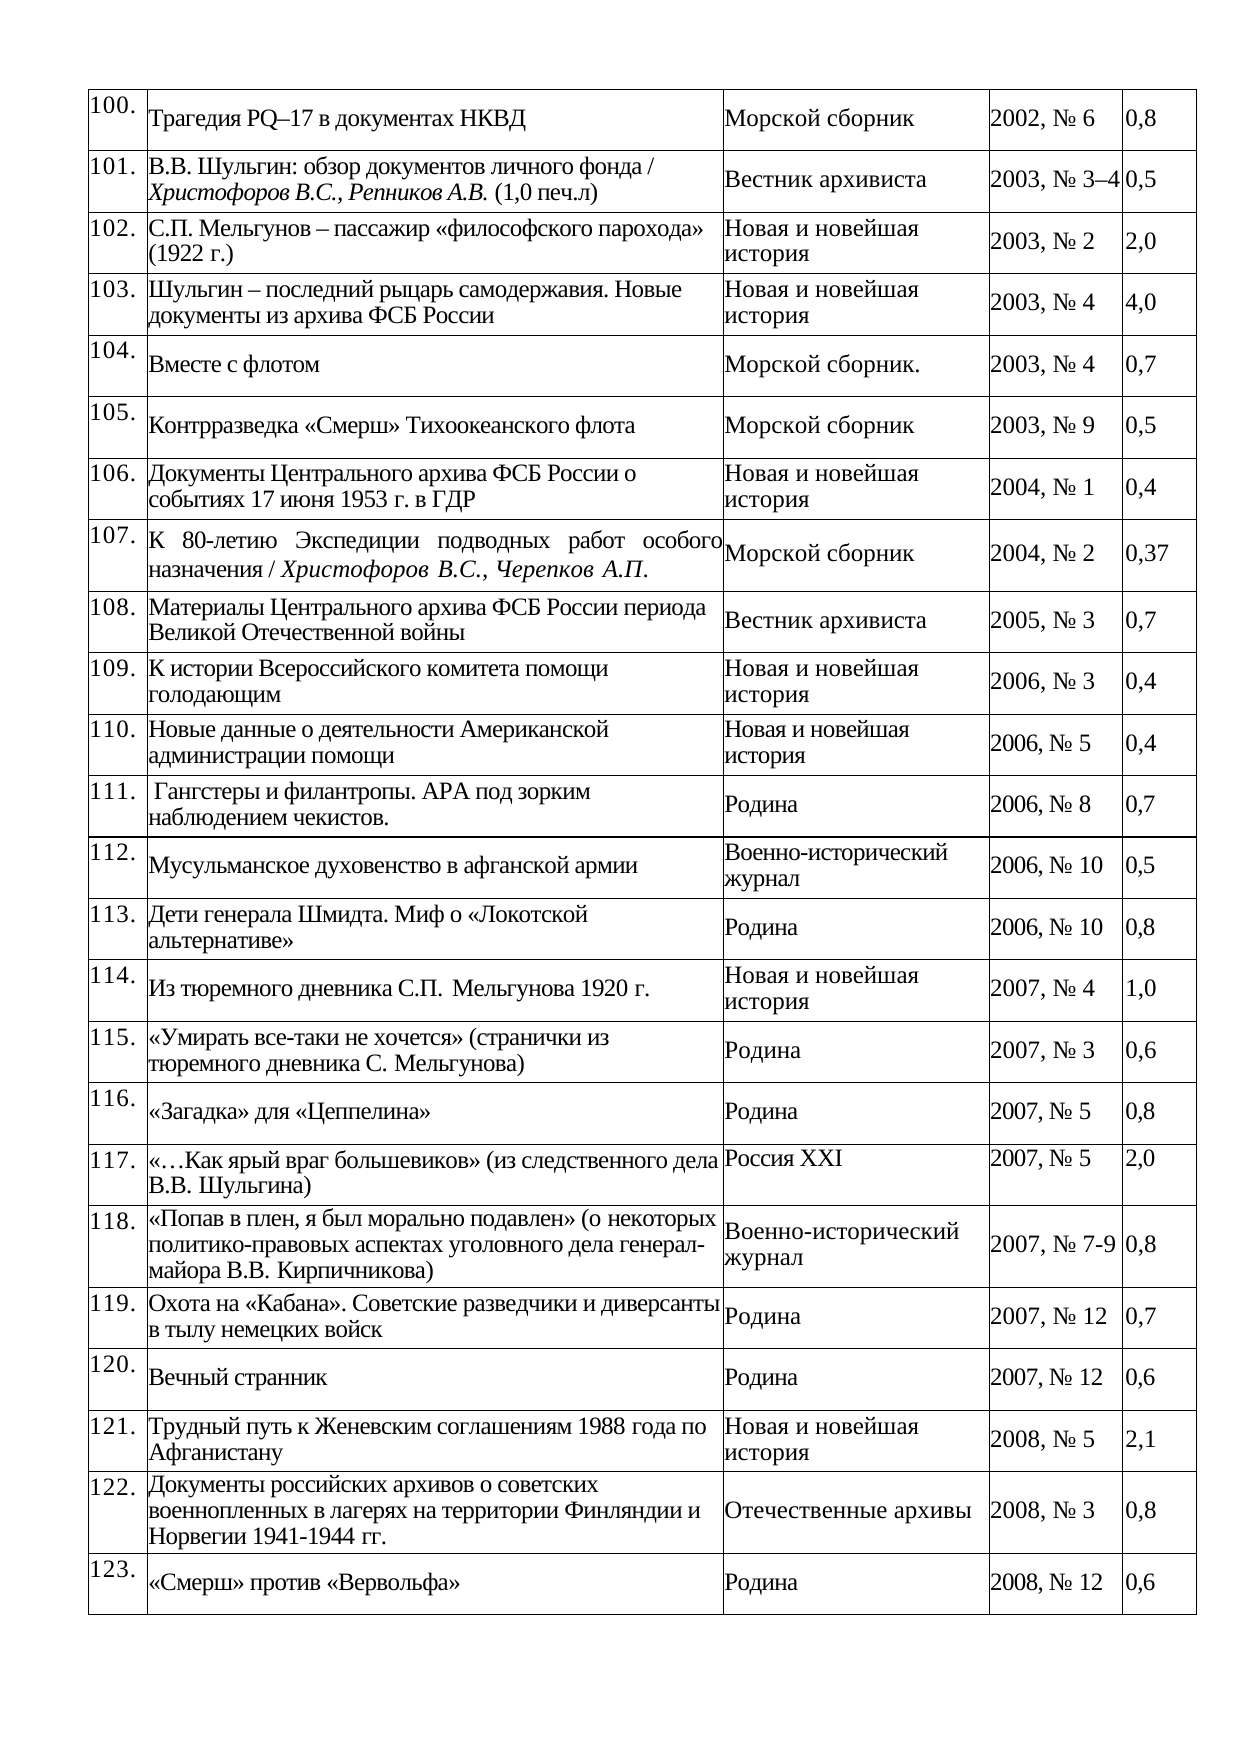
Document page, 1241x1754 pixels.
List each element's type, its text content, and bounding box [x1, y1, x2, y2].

table_cell [89, 1145, 147, 1205]
table_cell [89, 838, 147, 898]
table_cell Отечественные архивы [724, 1472, 989, 1553]
table_cell [89, 1288, 147, 1348]
table_cell Родина [724, 1554, 989, 1614]
table_cell Документы российских архивов о советских военнопленных в лагерях на территории Финляндии и Норвегии 1941-1944 гг. [148, 1472, 723, 1553]
table_cell 2008, № 3 [990, 1472, 1122, 1553]
table_cell Родина [724, 1349, 989, 1410]
table_cell Россия XXI [724, 1145, 989, 1205]
table_cell 2007, № 4 [990, 960, 1122, 1021]
table_cell Вечный странник [148, 1349, 723, 1410]
table_cell «Загадка» для «Цеппелина» [148, 1083, 723, 1144]
table_cell 2007, № 12 [990, 1288, 1122, 1348]
table_cell 2005, № 3 [990, 592, 1122, 652]
table_cell [89, 336, 147, 396]
table_cell [89, 397, 147, 457]
table_cell Охота на «Кабана». Советские разведчики и диверсанты в тылу немецких войск [148, 1288, 723, 1348]
table_cell Новая и новейшая история [724, 1411, 989, 1471]
table_cell Вестник архивиста [724, 592, 989, 652]
table_cell «Умирать все-таки не хочется» (странички из тюремного дневника С. Мельгунова) [148, 1022, 723, 1082]
table_cell 2004, № 2 [990, 520, 1122, 591]
table_cell С.П. Мельгунов – пассажир «философского парохода» (1922 г.) [148, 213, 723, 273]
table_cell Трудный путь к Женевским соглашениям 1988 года по Афганистану [148, 1411, 723, 1471]
table_cell [89, 776, 147, 836]
table_cell 0,7 [1123, 1288, 1196, 1348]
table_cell 0,6 [1123, 1022, 1196, 1082]
table_cell [89, 1411, 147, 1471]
table_cell Родина [724, 776, 989, 836]
table_cell 0,8 [1123, 1206, 1196, 1287]
table_cell 2006, № 10 [990, 838, 1122, 898]
table_cell 2003, № 4 [990, 274, 1122, 334]
table_cell Новая и новейшая история [724, 715, 989, 775]
table_cell 2008, № 5 [990, 1411, 1122, 1471]
table_cell Гангстеры и филантропы. АРА под зорким наблюдением чекистов. [148, 776, 723, 836]
table_cell [89, 151, 147, 212]
table_cell Военно-исторический журнал [724, 838, 989, 898]
table_cell 2002, № 6 [990, 90, 1122, 150]
table_cell [89, 459, 147, 519]
table_cell 2003, № 3–4 [990, 151, 1122, 212]
table_cell [89, 213, 147, 273]
table_cell 0,7 [1123, 592, 1196, 652]
table_cell 2006, № 10 [990, 899, 1122, 959]
table_cell 2003, № 4 [990, 336, 1122, 396]
table_cell 1,0 [1123, 960, 1196, 1021]
table_cell К 80-летию Экспедиции подводных работ особого назначения / Христофоров В.С., Черепков А.П. [148, 520, 723, 591]
table_cell 2003, № 9 [990, 397, 1122, 457]
table_cell 0,4 [1123, 653, 1196, 713]
table_cell 2007, № 12 [990, 1349, 1122, 1410]
table_cell 0,5 [1123, 397, 1196, 457]
table_cell Новая и новейшая история [724, 960, 989, 1021]
table_cell 0,5 [1123, 838, 1196, 898]
table_cell [89, 653, 147, 713]
table_cell 2007, № 3 [990, 1022, 1122, 1082]
table_cell Новые данные о деятельности Американской администрации помощи [148, 715, 723, 775]
table_cell «Смерш» против «Вервольфа» [148, 1554, 723, 1614]
table_cell Новая и новейшая история [724, 459, 989, 519]
table_cell 0,37 [1123, 520, 1196, 591]
table_cell 0,8 [1123, 899, 1196, 959]
table_cell Новая и новейшая история [724, 274, 989, 334]
table_cell Из тюремного дневника С.П. Мельгунова 1920 г. [148, 960, 723, 1021]
table_cell 2006, № 5 [990, 715, 1122, 775]
table_cell 2004, № 1 [990, 459, 1122, 519]
table_cell 2,1 [1123, 1411, 1196, 1471]
table_cell 0,4 [1123, 459, 1196, 519]
table_cell 2003, № 2 [990, 213, 1122, 273]
table_cell [89, 1083, 147, 1144]
table_cell Морской сборник [724, 90, 989, 150]
table_cell Военно-исторический журнал [724, 1206, 989, 1287]
table_cell Родина [724, 1022, 989, 1082]
table_cell 0,4 [1123, 715, 1196, 775]
table_cell Мусульманское духовенство в афганской армии [148, 838, 723, 898]
table_cell Родина [724, 899, 989, 959]
table_cell [89, 592, 147, 652]
table_cell 0,8 [1123, 1472, 1196, 1553]
table_cell «Попав в плен, я был морально подавлен» (о некоторых политико-правовых аспектах уголовного дела генерал-майора В.В. Кирпичникова) [148, 1206, 723, 1287]
table_cell 2,0 [1123, 213, 1196, 273]
table_cell [89, 715, 147, 775]
table_cell 2007, № 5 [990, 1083, 1122, 1144]
table_cell 0,7 [1123, 776, 1196, 836]
table_cell [89, 1472, 147, 1553]
table_cell Новая и новейшая история [724, 213, 989, 273]
table_cell Шульгин – последний рыцарь самодержавия. Новые документы из архива ФСБ России [148, 274, 723, 334]
table_cell 2,0 [1123, 1145, 1196, 1205]
table_cell Родина [724, 1083, 989, 1144]
table_cell Документы Центрального архива ФСБ России о событиях 17 июня 1953 г. в ГДР [148, 459, 723, 519]
table_cell [89, 520, 147, 591]
table_cell Новая и новейшая история [724, 653, 989, 713]
table_cell Морской сборник [724, 397, 989, 457]
table_cell Дети генерала Шмидта. Миф о «Локотской альтернативе» [148, 899, 723, 959]
table_cell 0,6 [1123, 1349, 1196, 1410]
table_cell [89, 1554, 147, 1614]
table_cell 0,7 [1123, 336, 1196, 396]
table_cell 2007, № 7-9 [990, 1206, 1122, 1287]
table_cell Родина [724, 1288, 989, 1348]
table_cell [89, 274, 147, 334]
table_cell 0,6 [1123, 1554, 1196, 1614]
table_cell Трагедия PQ–17 в документах НКВД [148, 90, 723, 150]
table_cell В.В. Шульгин: обзор документов личного фонда / Христофоров В.С., Репников А.В. (1,0 печ.л) [148, 151, 723, 212]
table_cell 2006, № 3 [990, 653, 1122, 713]
table_cell [89, 1349, 147, 1410]
table_cell [89, 899, 147, 959]
table_cell [89, 1022, 147, 1082]
table_cell [89, 90, 147, 150]
table_cell Контрразведка «Смерш» Тихоокеанского флота [148, 397, 723, 457]
table_cell Материалы Центрального архива ФСБ России периода Великой Отечественной войны [148, 592, 723, 652]
table_cell 2006, № 8 [990, 776, 1122, 836]
table_cell Морской сборник. [724, 336, 989, 396]
table_cell 0,5 [1123, 151, 1196, 212]
table_cell Вестник архивиста [724, 151, 989, 212]
table_cell К истории Всероссийского комитета помощи голодающим [148, 653, 723, 713]
table_cell 0,8 [1123, 1083, 1196, 1144]
table_cell 0,8 [1123, 90, 1196, 150]
table_cell «…Как ярый враг большевиков» (из следственного дела В.В. Шульгина) [148, 1145, 723, 1205]
table_cell [89, 960, 147, 1021]
table_cell 4,0 [1123, 274, 1196, 334]
table_cell Вместе с флотом [148, 336, 723, 396]
table_cell 2007, № 5 [990, 1145, 1122, 1205]
table_cell 2008, № 12 [990, 1554, 1122, 1614]
table_cell [89, 1206, 147, 1287]
table_cell Морской сборник [724, 520, 989, 591]
